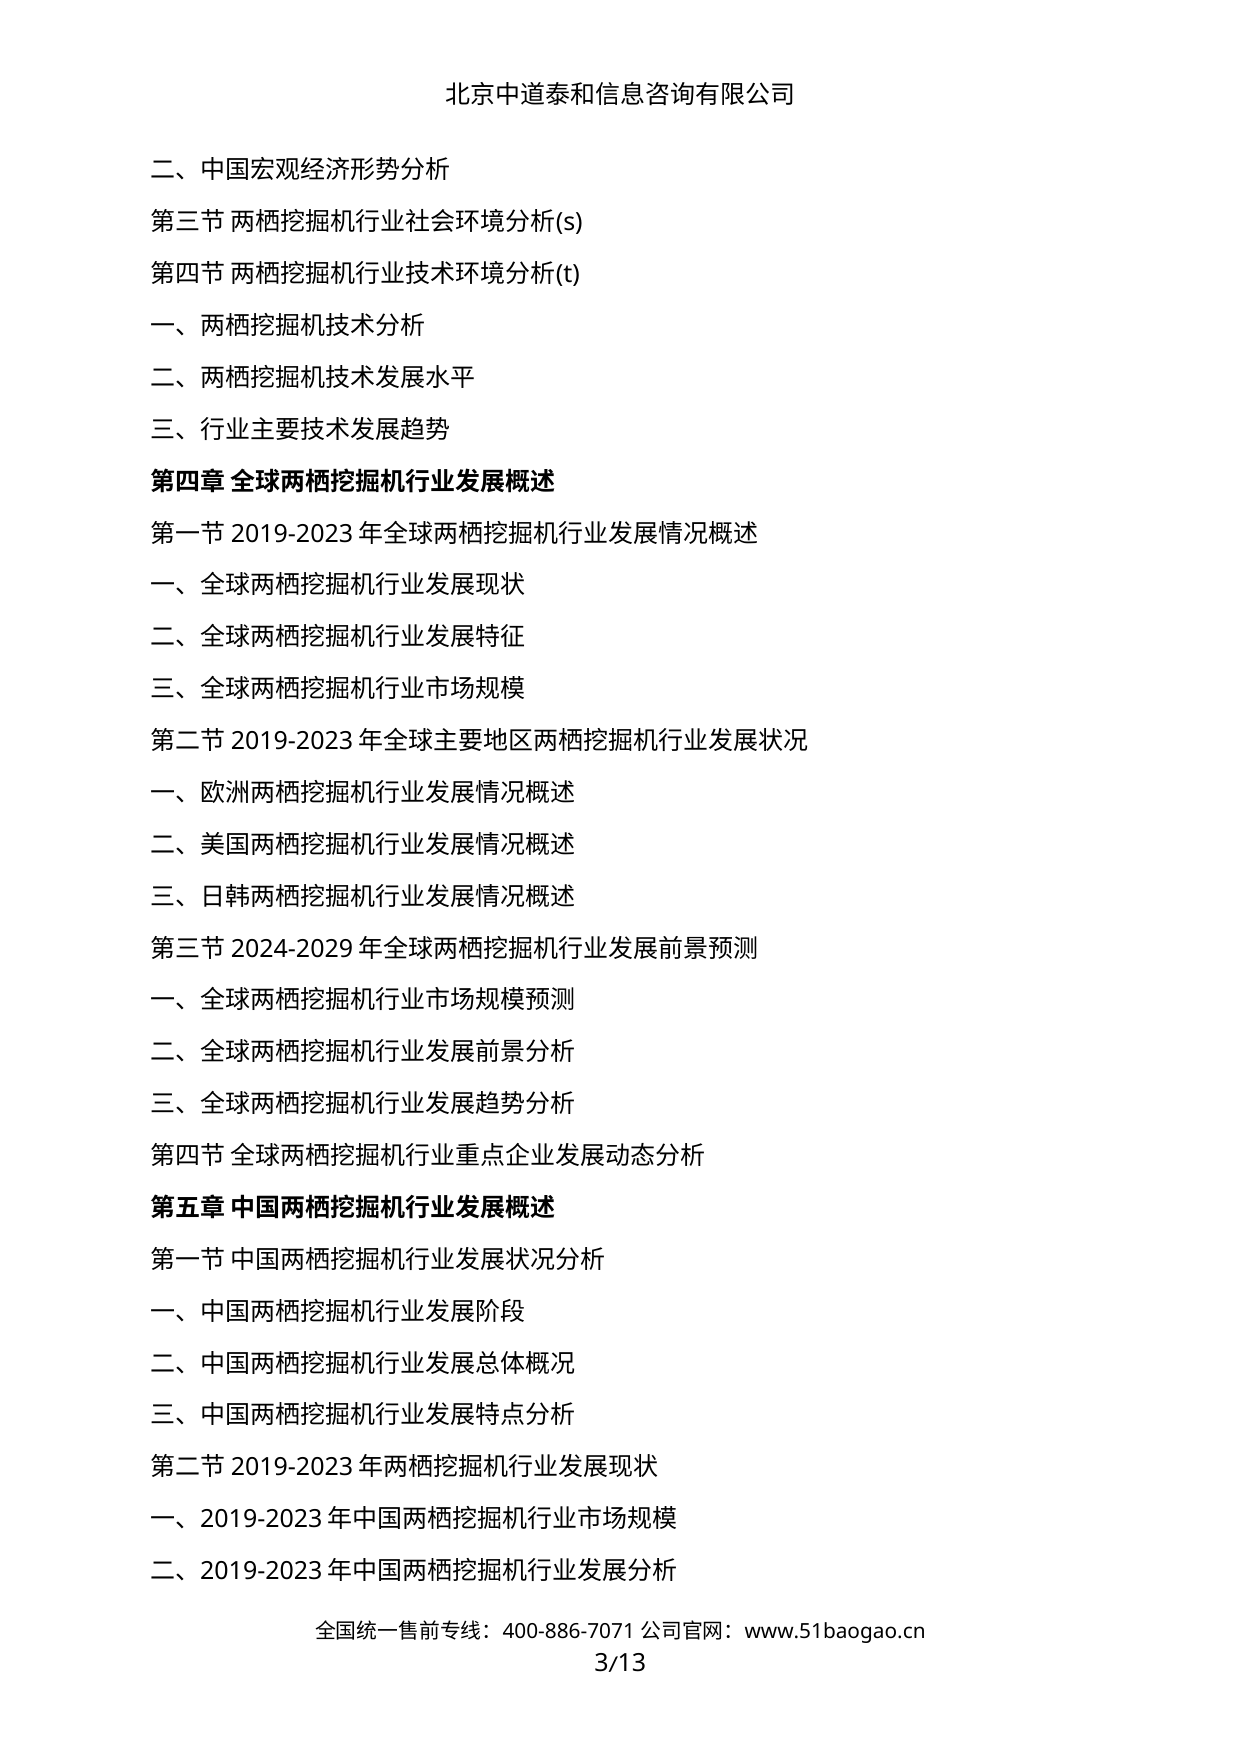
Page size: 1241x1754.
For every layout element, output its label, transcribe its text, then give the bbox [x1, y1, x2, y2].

text 二、两栖挖掘机技术发展水平 [150, 357, 1090, 394]
text 二、全球两栖挖掘机行业发展前景分析 [150, 1032, 1090, 1068]
text 三、行业主要技术发展趋势 [150, 409, 1090, 446]
text 第四节 全球两栖挖掘机行业重点企业发展动态分析 [150, 1136, 1090, 1172]
text 一、两栖挖掘机技术分析 [150, 306, 1090, 342]
text 二、中国宏观经济形势分析 [150, 150, 1090, 186]
text 三、中国两栖挖掘机行业发展特点分析 [150, 1395, 1090, 1431]
text 三、日韩两栖挖掘机行业发展情况概述 [150, 876, 1090, 912]
text 第三节 两栖挖掘机行业社会环境分析(s) [150, 202, 1090, 238]
text 三、全球两栖挖掘机行业市场规模 [150, 669, 1090, 705]
text 一、全球两栖挖掘机行业发展现状 [150, 565, 1090, 601]
text 二、中国两栖挖掘机行业发展总体概况 [150, 1343, 1090, 1379]
text 二、全球两栖挖掘机行业发展特征 [150, 617, 1090, 653]
text 一、欧洲两栖挖掘机行业发展情况概述 [150, 772, 1090, 809]
text 一、全球两栖挖掘机行业市场规模预测 [150, 980, 1090, 1016]
text 一、中国两栖挖掘机行业发展阶段 [150, 1291, 1090, 1327]
text 第二节 2019-2023年全球主要地区两栖挖掘机行业发展状况 [150, 721, 1090, 757]
text 第四节 两栖挖掘机行业技术环境分析(t) [150, 254, 1090, 290]
text 一、2019-2023年中国两栖挖掘机行业市场规模 [150, 1499, 1090, 1535]
text 第一节 中国两栖挖掘机行业发展状况分析 [150, 1239, 1090, 1276]
text 二、美国两栖挖掘机行业发展情况概述 [150, 824, 1090, 861]
text 第三节 2024-2029年全球两栖挖掘机行业发展前景预测 [150, 928, 1090, 964]
text 第五章 中国两栖挖掘机行业发展概述 [150, 1187, 1090, 1224]
text 第四章 全球两栖挖掘机行业发展概述 [150, 461, 1090, 497]
text 第二节 2019-2023年两栖挖掘机行业发展现状 [150, 1447, 1090, 1483]
text 第一节 2019-2023年全球两栖挖掘机行业发展情况概述 [150, 513, 1090, 549]
text 二、2019-2023年中国两栖挖掘机行业发展分析 [150, 1551, 1090, 1587]
text 三、全球两栖挖掘机行业发展趋势分析 [150, 1084, 1090, 1120]
